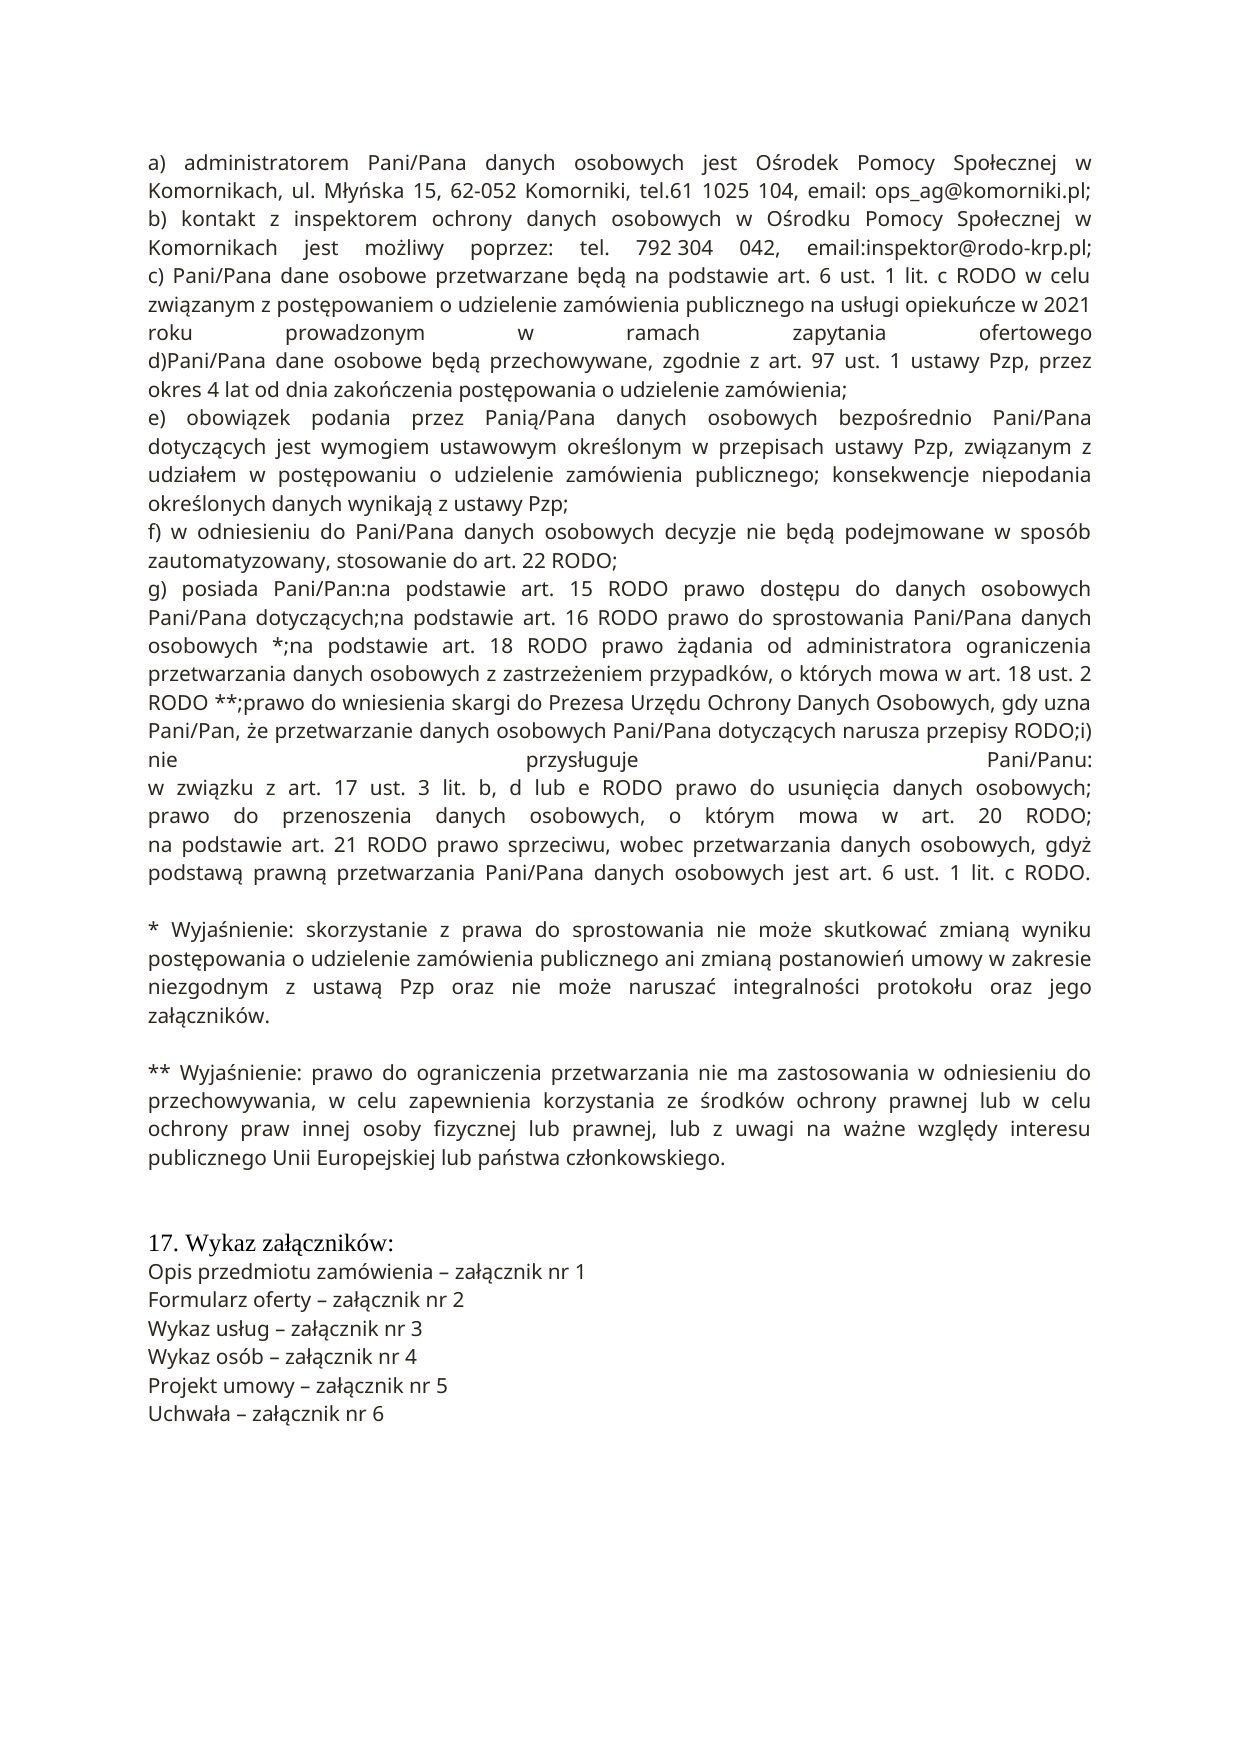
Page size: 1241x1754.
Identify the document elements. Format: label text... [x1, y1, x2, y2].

list g) posiada Pani/Pan:na podstawie art. 15 RODO prawo dostępu do danych osobowych Pani/Pana dotyczących;na podstawie art. 16 RODO prawo do sprostowania Pani/Pana danych osobowych *;na podstawie art. 18 RODO prawo żądania od administratora ograniczenia przetwarzania danych osobowych z zastrzeżeniem przypadków, o których mowa w art. 18 ust. 2 RODO **;prawo do wniesienia skargi do Prezesa Urzędu Ochrony Danych Osobowych, gdy uzna Pani/Pan, że przetwarzanie danych osobowych Pani/Pana dotyczących narusza przepisy RODO;i) nie przysługuje Pani/Panu: w związku z art. 17 ust. 3 lit. b, d lub e RODO prawo do usunięcia danych osobowych; prawo do przenoszenia danych osobowych, o którym mowa w art. 20 RODO; na podstawie art. 21 RODO prawo sprzeciwu, wobec przetwarzania danych osobowych, gdyż podstawą prawną przetwarzania Pani/Pana danych osobowych jest art. 6 ust. 1 lit. c RODO. * Wyjaśnienie: skorzystanie z prawa do sprostowania nie może skutkować zmianą wyniku postępowania o udzielenie zamówienia publicznego ani zmianą postanowień umowy w zakresie niezgodnym z ustawą Pzp oraz nie może naruszać integralności protokołu oraz jego załączników. [148, 574, 1093, 1029]
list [148, 148, 1093, 403]
text Uchwała – załącznik nr 6 [148, 1399, 1093, 1456]
text Formularz oferty – załącznik nr 2 Wykaz usług – załącznik nr 3 Wykaz osób – załącznik nr 4 [148, 1285, 1093, 1371]
list f) w odniesieniu do Pani/Pana danych osobowych decyzje nie będą podejmowane w sposób zautomatyzowany, stosowanie do art. 22 RODO; [148, 517, 1093, 574]
list 17. Wykaz załączników: [148, 1171, 1093, 1257]
text Opis przedmiotu zamówienia – załącznik nr 1 [148, 1257, 1093, 1285]
list e) obowiązek podania przez Panią/Pana danych osobowych bezpośrednio Pani/Pana dotyczących jest wymogiem ustawowym określonym w przepisach ustawy Pzp, związanym z udziałem w postępowaniu o udzielenie zamówienia publicznego; konsekwencje niepodania określonych danych wynikają z ustawy Pzp; [148, 403, 1093, 517]
list ** Wyjaśnienie: prawo do ograniczenia przetwarzania nie ma zastosowania w odniesieniu do przechowywania, w celu zapewnienia korzystania ze środków ochrony prawnej lub w celu ochrony praw innej osoby fizycznej lub prawnej, lub z uwagi na ważne względy interesu publicznego Unii Europejskiej lub państwa członkowskiego. [148, 1029, 1093, 1171]
text Projekt umowy – załącznik nr 5 [148, 1371, 1093, 1399]
